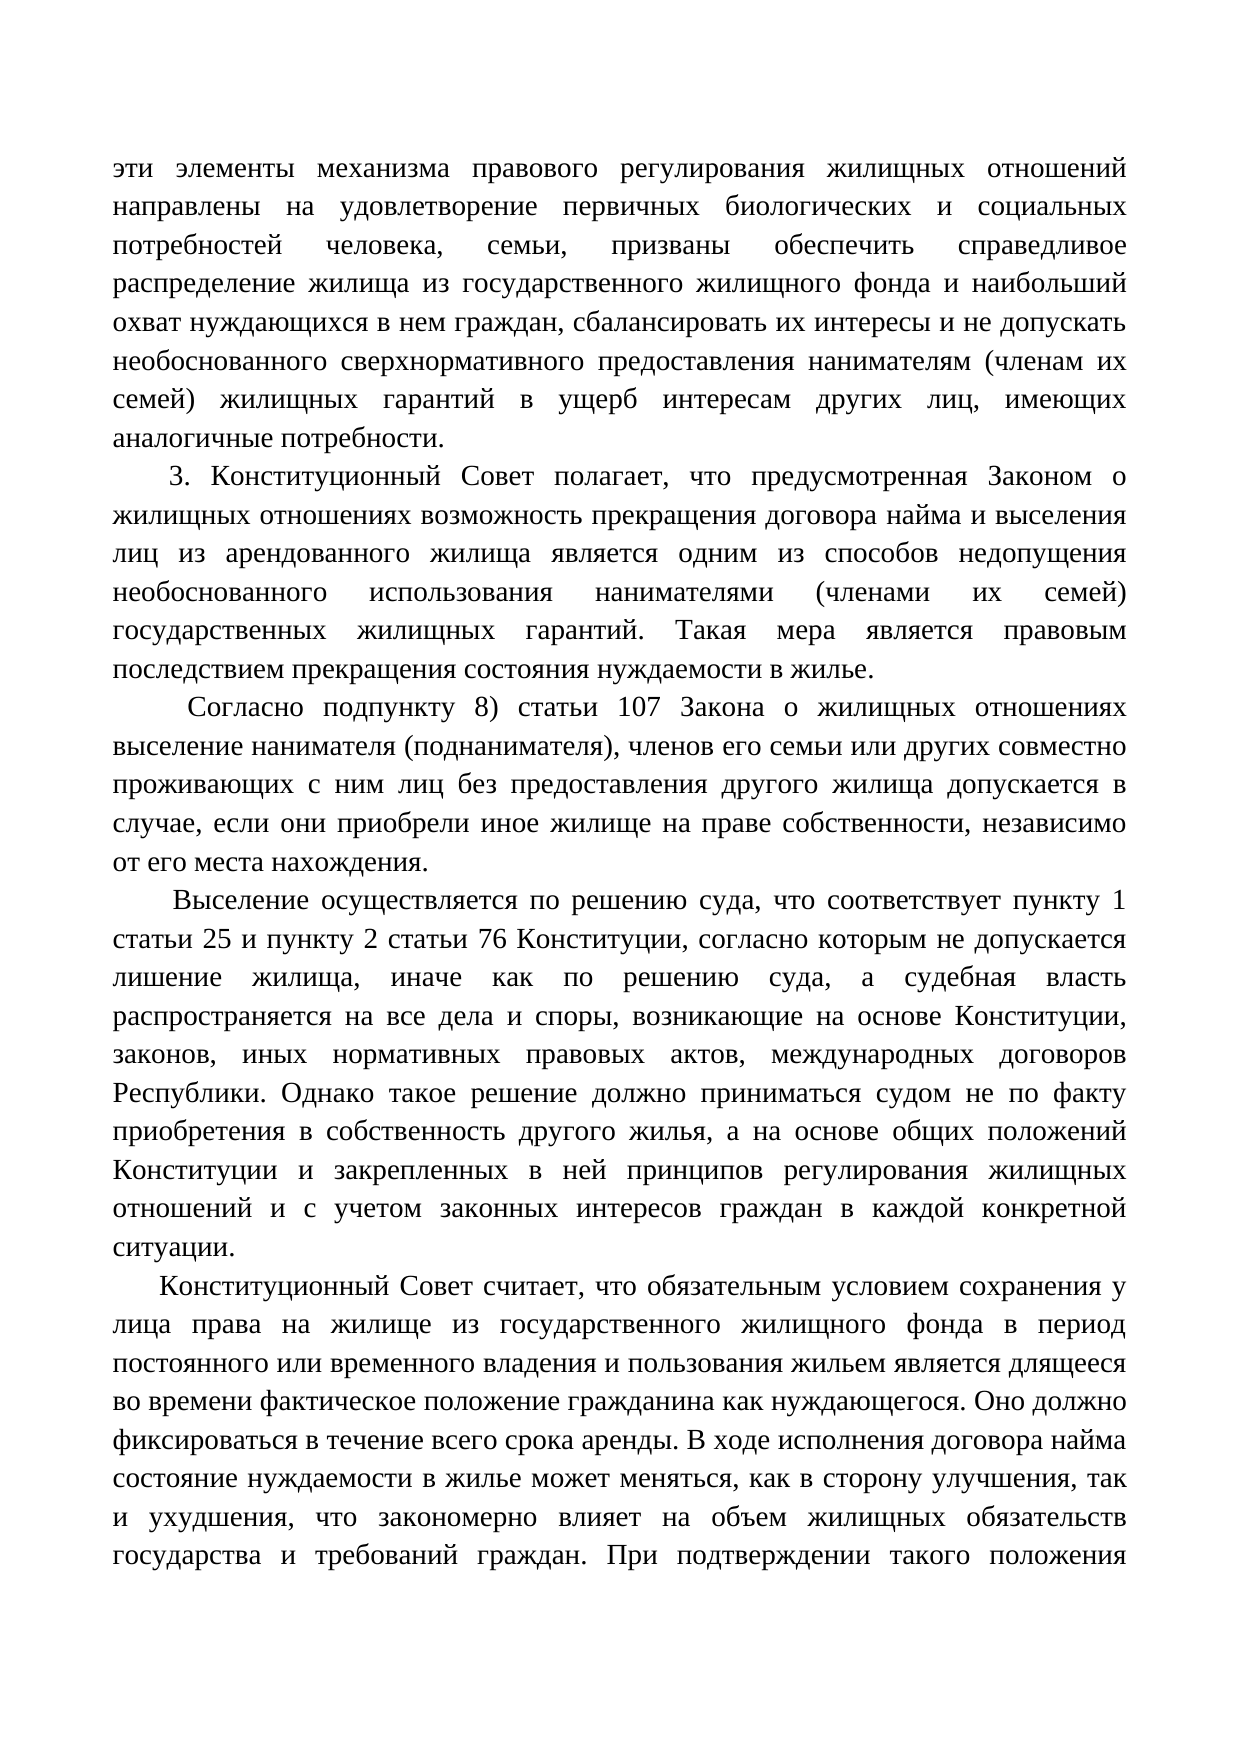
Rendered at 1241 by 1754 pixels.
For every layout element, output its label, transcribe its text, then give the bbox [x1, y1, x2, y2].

text Согласно подпункту 8) статьи 107 Закона о жилищных отношениях выселение нанимателя (поднанимателя), членов его семьи или других совместно проживающих с ним лиц без предоставления другого жилища допускается в случае, если они приобрели иное жилище на праве собственности, независимо от его места нахождения. [112, 689, 1128, 877]
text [112, 1268, 1128, 1571]
text Выселение осуществляется по решению суда, что соответствует пункту 1 статьи 25 и пункту 2 статьи 76 Конституции, согласно которым не допускается лишение жилища, иначе как по решению суда, а судебная власть распространяется на все дела и споры, возникающие на основе Конституции, законов, иных нормативных правовых актов, международных договоров Республики. Однако такое решение должно приниматься судом не по факту приобретения в собственность другого жилья, а на основе общих положений Конституции и закрепленных в ней принципов регулирования жилищных отношений и с учетом законных интересов граждан в каждой конкретной ситуации. [112, 882, 1128, 1263]
text 3. Конституционный Совет полагает, что предусмотренная Законом о жилищных отношениях возможность прекращения договора найма и выселения лиц из арендованного жилища является одним из способов недопущения необоснованного использования нанимателями (членами их семей) государственных жилищных гарантий. Такая мера является правовым последствием прекращения состояния нуждаемости в жилье. [112, 458, 1128, 684]
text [112, 150, 1128, 453]
